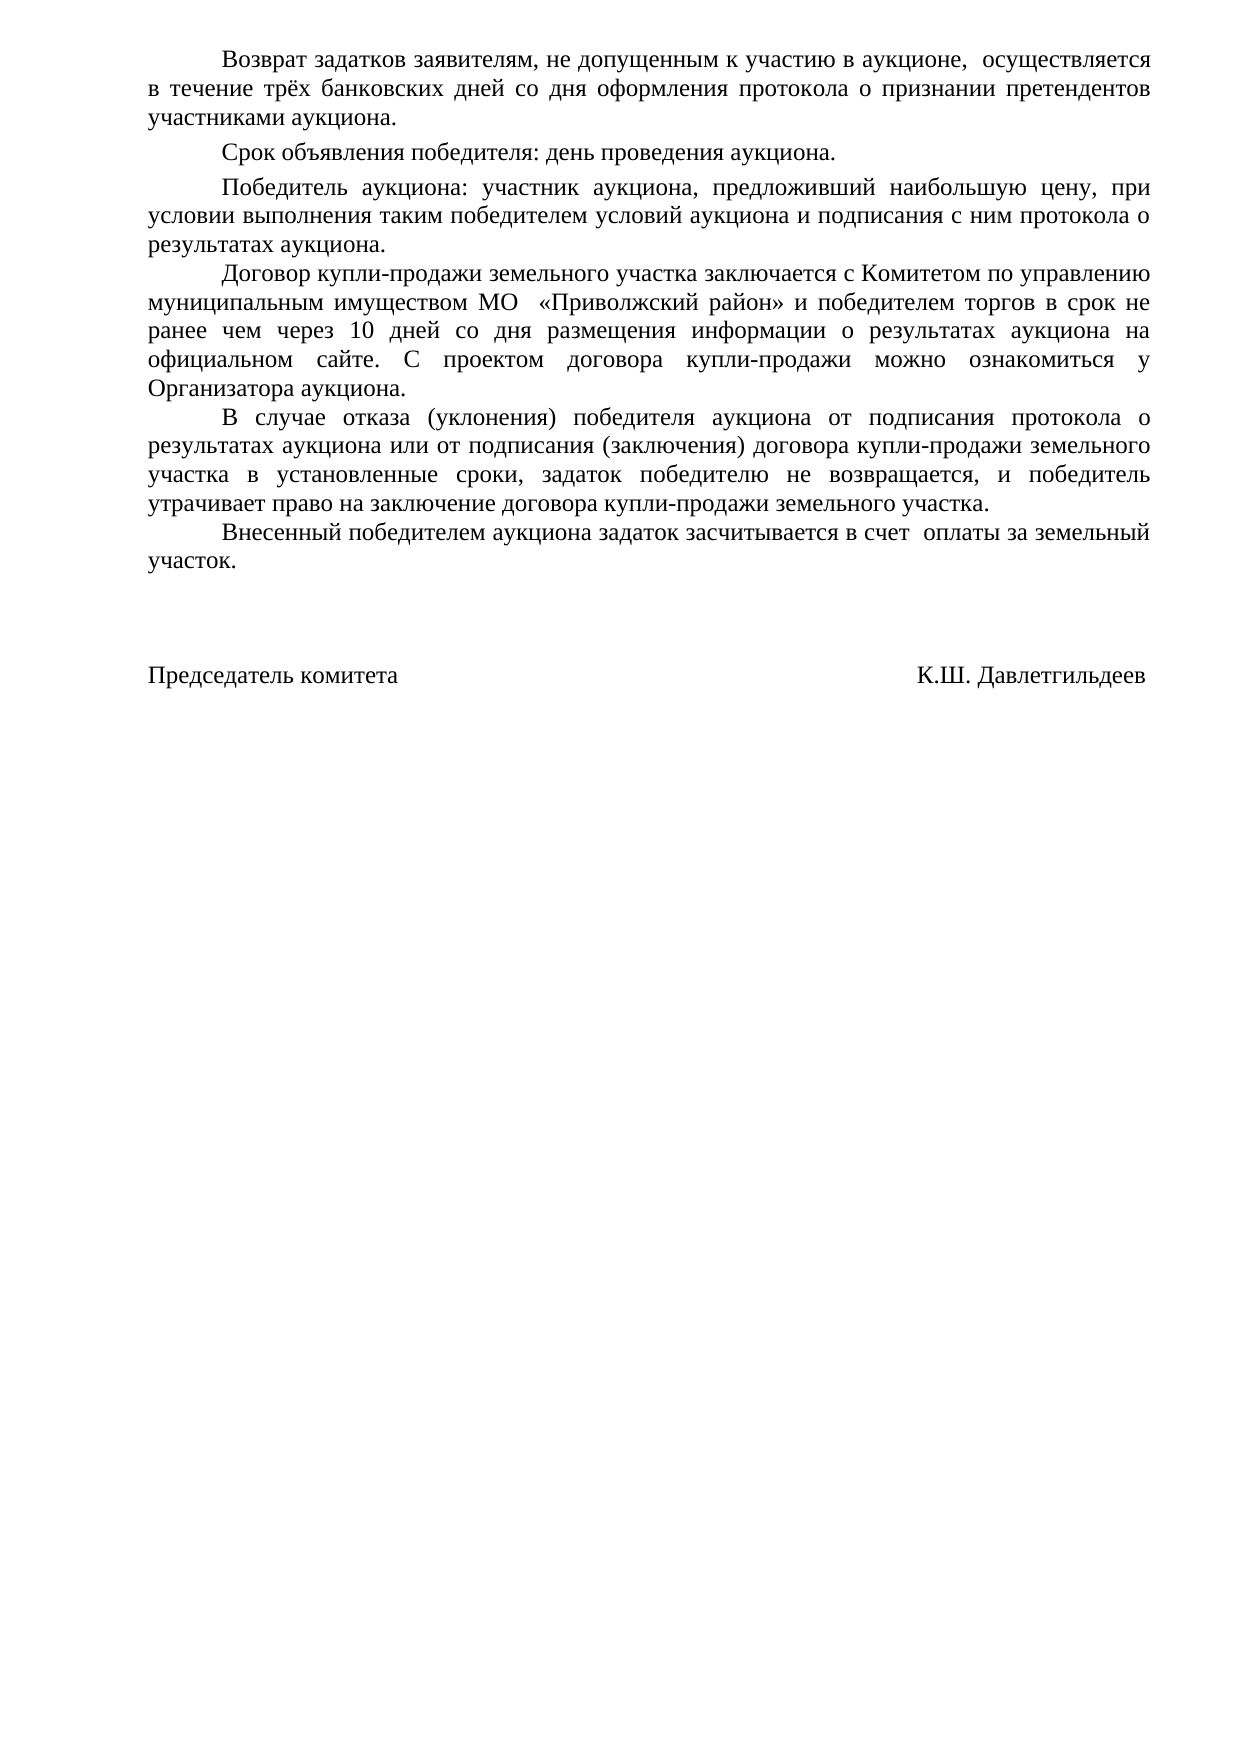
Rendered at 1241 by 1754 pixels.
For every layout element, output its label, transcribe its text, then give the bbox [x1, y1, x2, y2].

text Возврат задатков заявителям, не допущенным к участию в аукционе, осуществляется в течение трёх банковских дней со дня оформления протокола о признании претендентов участниками аукциона. [148, 44, 1152, 131]
text В случае отказа (уклонения) победителя аукциона от подписания протокола о результатах аукциона или от подписания (заключения) договора купли-продажи земельного участка в установленные сроки, задаток победителю не возвращается, и победитель утрачивает право на заключение договора купли-продажи земельного участка. [148, 402, 1152, 517]
text Срок объявления победителя: день проведения аукциона. [148, 137, 1152, 166]
text Договор купли-продажи земельного участка заключается с Комитетом по управлению муниципальным имуществом МО «Приволжский район» и победителем торгов в срок не ранее чем через 10 дней со дня размещения информации о результатах аукциона на официальном сайте. С проектом договора купли-продажи можно ознакомиться у Организатора аукциона. [148, 258, 1152, 402]
text Внесенный победителем аукциона задаток засчитывается в счет оплаты за земельный участок. [148, 517, 1152, 574]
text Победитель аукциона: участник аукциона, предложивший наибольшую цену, при условии выполнения таким победителем условий аукциона и подписания с ним протокола о результатах аукциона. [148, 172, 1152, 258]
text Председатель комитета К.Ш. Давлетгильдеев [148, 661, 1152, 689]
